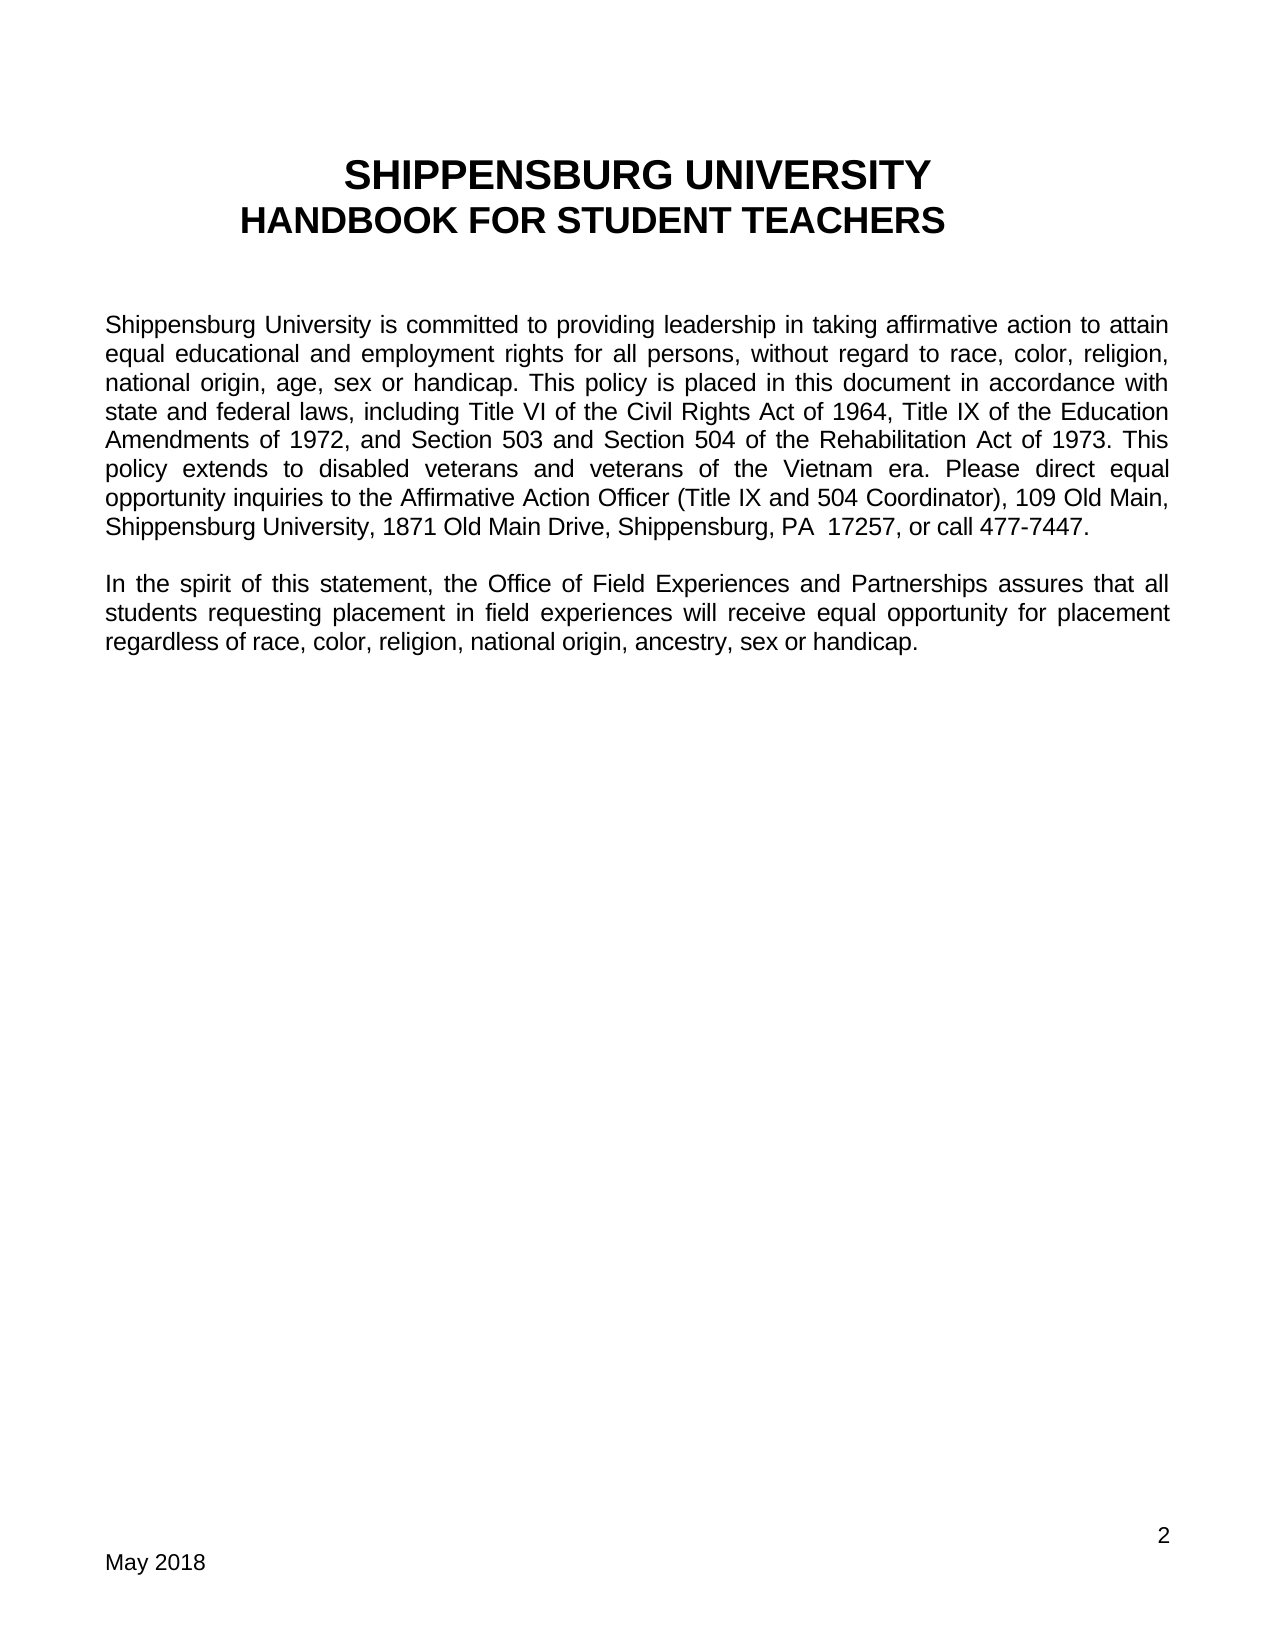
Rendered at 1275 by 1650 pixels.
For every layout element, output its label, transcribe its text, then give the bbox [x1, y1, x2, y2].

text Shippensburg University is committed to providing leadership in taking affirmative action to attain equal educational and employment rights for all persons, without regard to race, color, religion, national origin, age, sex or handicap. This policy is placed in this document in accordance with state and federal laws, including Title VI of the Civil Rights Act of 1964, Title IX of the Education Amendments of 1972, and Section 503 and Section 504 of the Rehabilitation Act of 1973. This policy extends to disabled veterans and veterans of the Vietnam era. Please direct equal opportunity inquiries to the Affirmative Action Officer (Title IX and 504 Coordinator), 109 Old Main, Shippensburg University, 1871 Old Main Drive, Shippensburg, PA 17257, or call 477-7447. [105, 311, 1170, 541]
text HANDBOOK FOR STUDENT TEACHERS [105, 198, 1170, 241]
text SHIPPENSBURG UNIVERSITY [105, 150, 1170, 198]
text In the spirit of this statement, the Office of Field Experiences and Partnerships assures that all students requesting placement in field experiences will receive equal opportunity for placement regardless of race, color, religion, national origin, ancestry, sex or handicap. [105, 569, 1170, 656]
